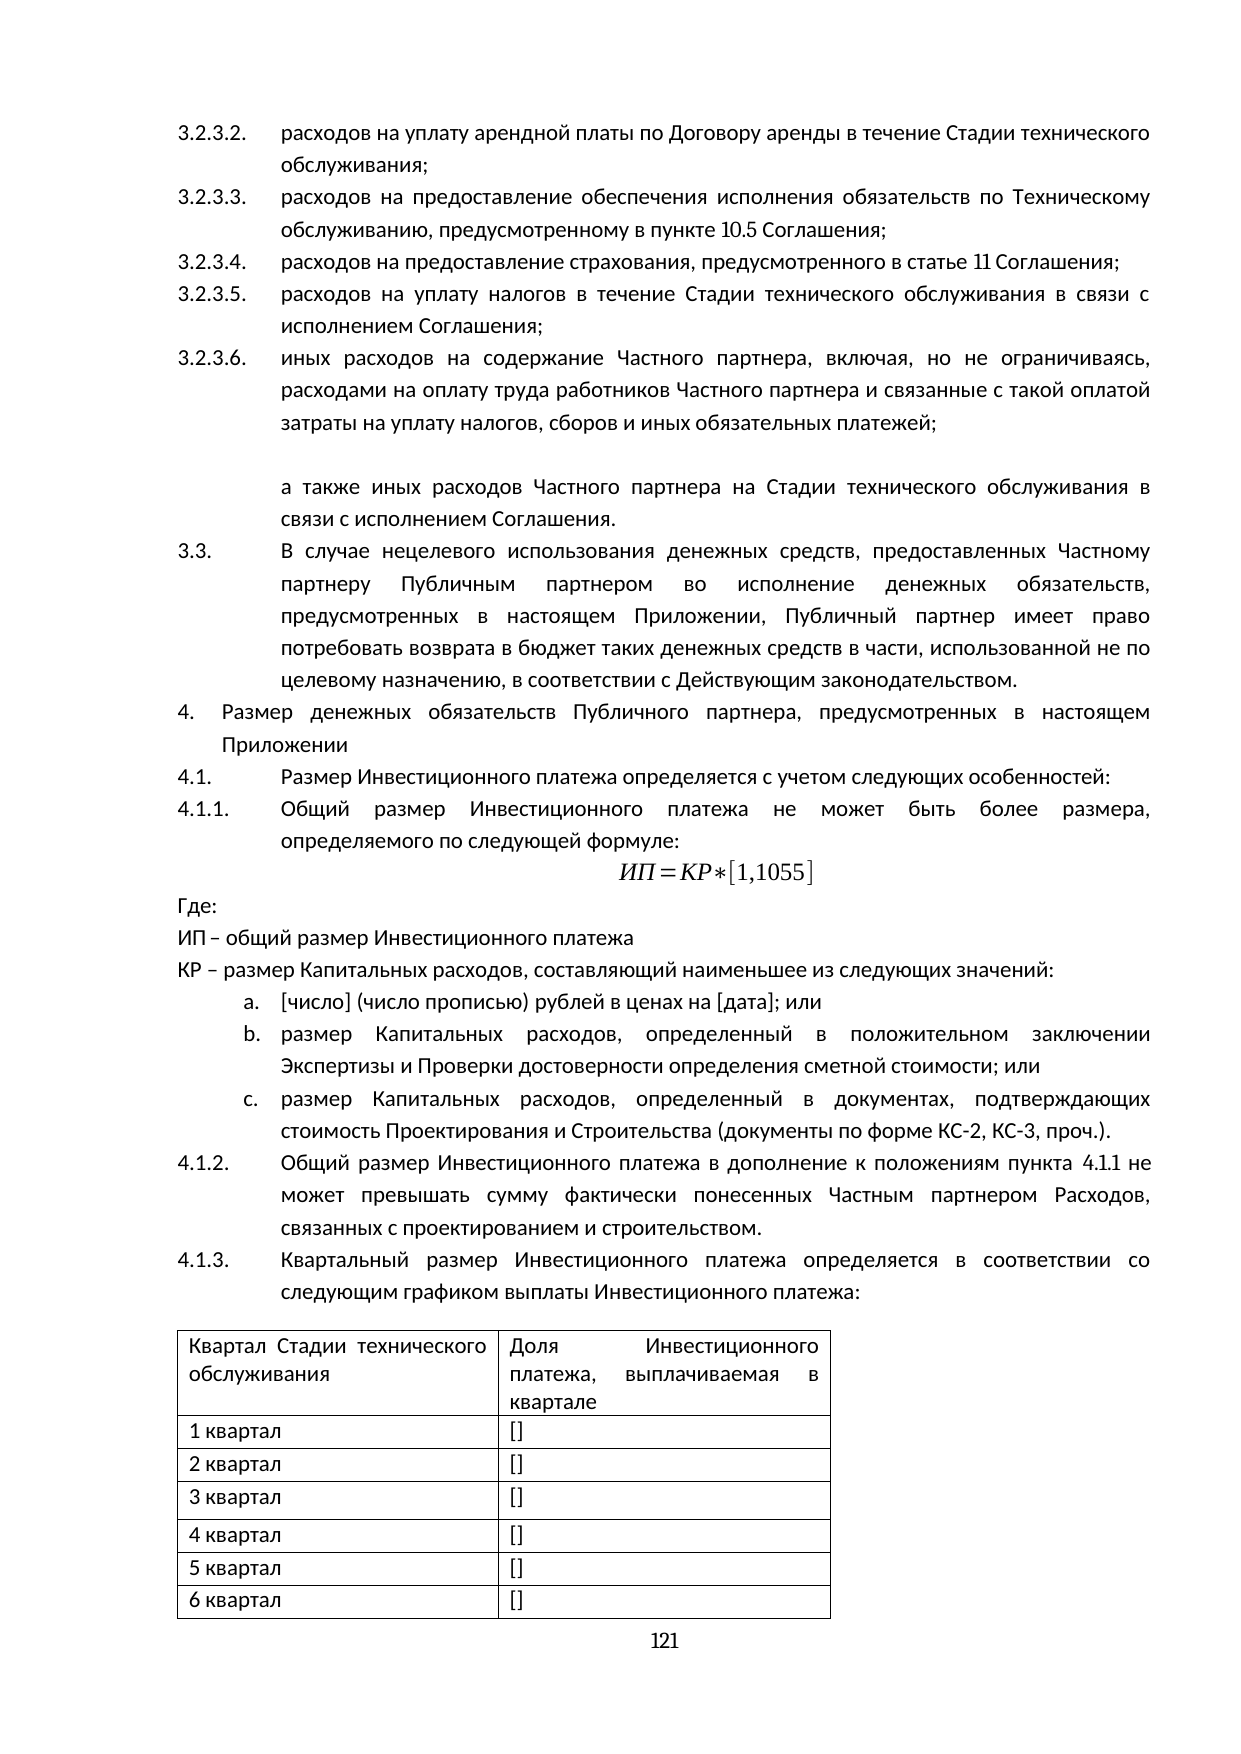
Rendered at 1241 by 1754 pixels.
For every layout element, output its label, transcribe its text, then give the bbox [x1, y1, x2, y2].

text КР – размер Капитальных расходов, составляющий наименьшее из следующих значений: [177, 955, 1152, 983]
text Где: [177, 891, 1152, 919]
table_cell [] [499, 1416, 830, 1448]
table_header Квартал Стадии технического обслуживания [178, 1331, 498, 1415]
table_cell 6 квартал [178, 1586, 498, 1617]
table_cell [] [499, 1449, 830, 1481]
table_cell [] [499, 1586, 830, 1617]
list Общий размер Инвестиционного платежа в дополнение к положениям пункта 4.1.1 не может превышать сумму фактически понесенных Частным партнером Расходов, связанных с проектированием и строительством. [177, 1148, 1152, 1241]
list иных расходов на содержание Частного партнера, включая, но не ограничиваясь, расходами на оплату труда работников Частного партнера и связанные с такой оплатой затраты на уплату налогов, сборов и иных обязательных платежей; [177, 343, 1152, 436]
table_cell 2 квартал [178, 1449, 498, 1481]
list Размер Инвестиционного платежа определяется с учетом следующих особенностей: [177, 762, 1152, 790]
table_cell [] [499, 1553, 830, 1584]
list [число] (число прописью) рублей в ценах на [дата]; или [243, 987, 1152, 1015]
list расходов на предоставление обеспечения исполнения обязательств по Техническому обслуживанию, предусмотренному в пункте 10.5 Соглашения; [177, 182, 1152, 243]
table_cell 4 квартал [178, 1520, 498, 1552]
table_header Доля Инвестиционного платежа, выплачиваемая в квартале [499, 1331, 830, 1415]
list Размер денежных обязательств Публичного партнера, предусмотренных в настоящем Приложении [177, 697, 1152, 758]
list расходов на уплату арендной платы по Договору аренды в течение Стадии технического обслуживания; [177, 118, 1152, 178]
text ИП – общий размер Инвестиционного платежа [177, 923, 1152, 951]
list а также иных расходов Частного партнера на Стадии технического обслуживания в связи с исполнением Соглашения. [281, 472, 1152, 532]
table_cell 5 квартал [178, 1553, 498, 1584]
list расходов на предоставление страхования, предусмотренного в статье 11 Соглашения; [177, 247, 1152, 275]
list расходов на уплату налогов в течение Стадии технического обслуживания в связи с исполнением Соглашения; [177, 279, 1152, 339]
list размер Капитальных расходов, определенный в документах, подтверждающих стоимость Проектирования и Строительства (документы по форме КС-2, КС-3, проч.). [243, 1084, 1152, 1144]
table_cell 1 квартал [178, 1416, 498, 1448]
list Квартальный размер Инвестиционного платежа определяется в соответствии со следующим графиком выплаты Инвестиционного платежа: [177, 1245, 1152, 1305]
table_cell 3 квартал [178, 1482, 498, 1519]
list В случае нецелевого использования денежных средств, предоставленных Частному партнеру Публичным партнером во исполнение денежных обязательств, предусмотренных в настоящем Приложении, Публичный партнер имеет право потребовать возврата в бюджет таких денежных средств в части, использованной не по целевому назначению, в соответствии с Действующим законодательством. [177, 537, 1152, 693]
list Общий размер Инвестиционного платежа не может быть более размера, определяемого по следующей формуле: [177, 794, 1152, 854]
table_cell [] [499, 1482, 830, 1519]
table_cell [] [499, 1520, 830, 1552]
list размер Капитальных расходов, определенный в положительном заключении Экспертизы и Проверки достоверности определения сметной стоимости; или [243, 1019, 1152, 1080]
